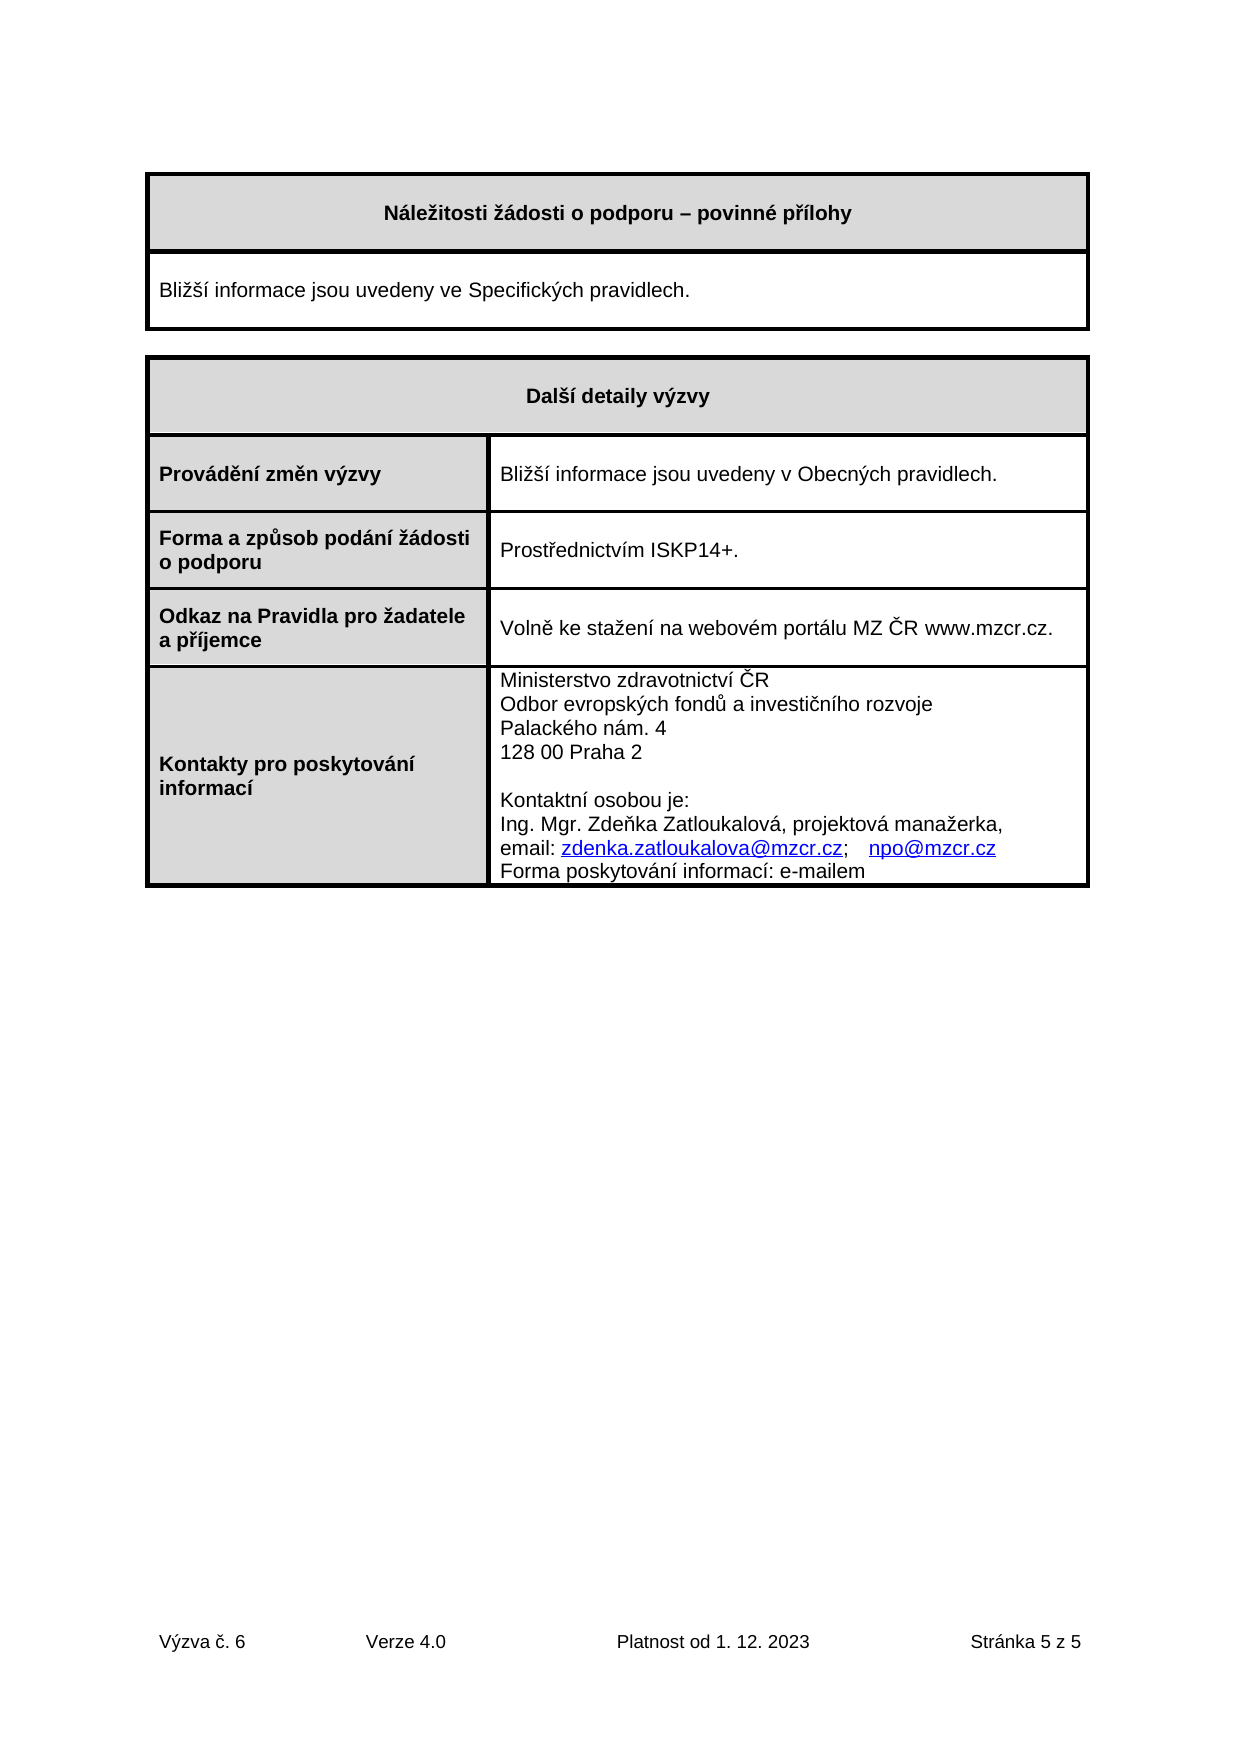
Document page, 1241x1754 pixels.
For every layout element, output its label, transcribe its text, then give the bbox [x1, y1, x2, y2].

table_cell Odkaz na Pravidla pro žadatele a příjemce [150, 590, 486, 664]
table_header Další detaily výzvy [150, 360, 1086, 432]
table_cell Provádění změn výzvy [150, 437, 486, 510]
table_cell Bližší informace jsou uvedeny ve Specifických pravidlech. [150, 254, 1086, 326]
table_header Náležitosti žádosti o podporu – povinné přílohy [150, 176, 1086, 249]
table_cell Volně ke stažení na webovém portálu MZ ČR www.mzcr.cz. [491, 590, 1086, 664]
table_cell Forma a způsob podání žádosti o podporu [150, 513, 486, 587]
table_cell Bližší informace jsou uvedeny v Obecných pravidlech. [491, 437, 1086, 510]
table_cell Kontakty pro poskytování informací [150, 668, 486, 883]
table_cell Ministerstvo zdravotnictví ČR Odbor evropských fondů a investičního rozvoje Palackého nám. 4 128 00 Praha 2 Kontaktní osobou je: Ing. Mgr. Zdeňka Zatloukalová, projektová manažerka, email: zdenka.zatloukalova@mzcr.cz; npo@mzcr.cz Forma poskytování informací: e-mailem [491, 668, 1086, 883]
table_cell Prostřednictvím ISKP14+. [491, 513, 1086, 587]
